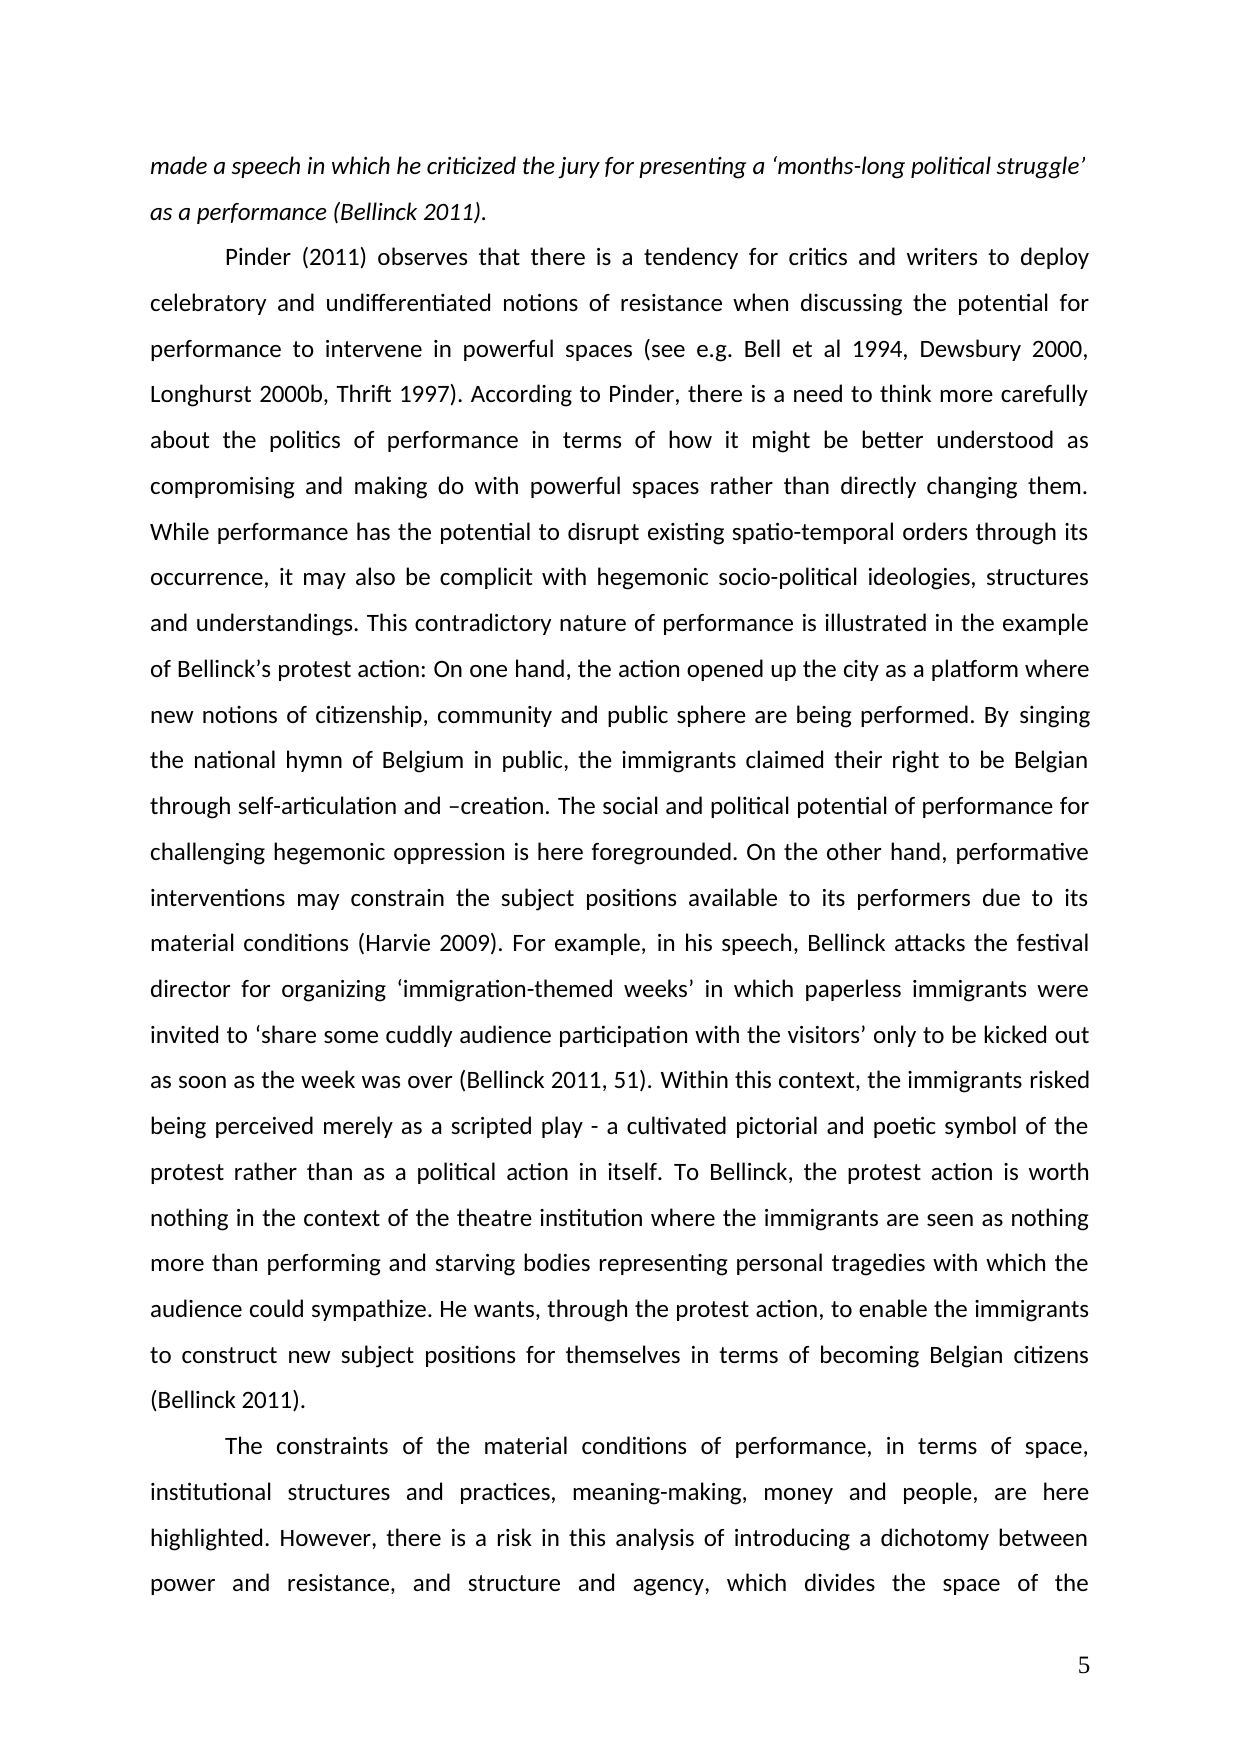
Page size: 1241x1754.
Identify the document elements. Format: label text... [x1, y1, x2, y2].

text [150, 150, 1090, 226]
text Pinder (2011) observes that there is a tendency for critics and writers to deploy celebratory and undifferentiated notions of resistance when discussing the potential for performance to intervene in powerful spaces (see e.g. Bell et al 1994, Dewsbury 2000, Longhurst 2000b, Thrift 1997). According to Pinder, there is a need to think more carefully about the politics of performance in terms of how it might be better understood as compromising and making do with powerful spaces rather than directly changing them. While performance has the potential to disrupt existing spatio-temporal orders through its occurrence, it may also be complicit with hegemonic socio-political ideologies, structures and understandings. This contradictory nature of performance is illustrated in the example of Bellinck’s protest action: On one hand, the action opened up the city as a platform where new notions of citizenship, community and public sphere are being performed. By singing the national hymn of Belgium in public, the immigrants claimed their right to be Belgian through self-articulation and –creation. The social and political potential of performance for challenging hegemonic oppression is here foregrounded. On the other hand, performative interventions may constrain the subject positions available to its performers due to its material conditions (Harvie 2009). For example, in his speech, Bellinck attacks the festival director for organizing ‘immigration-themed weeks’ in which paperless immigrants were invited to ‘share some cuddly audience participation with the visitors’ only to be kicked out as soon as the week was over (Bellinck 2011, 51). Within this context, the immigrants risked being perceived merely as a scripted play - a cultivated pictorial and poetic symbol of the protest rather than as a political action in itself. To Bellinck, the protest action is worth nothing in the context of the theatre institution where the immigrants are seen as nothing more than performing and starving bodies representing personal tragedies with which the audience could sympathize. He wants, through the protest action, to enable the immigrants to construct new subject positions for themselves in terms of becoming Belgian citizens (Bellinck 2011). [150, 241, 1090, 1415]
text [150, 1430, 1090, 1598]
